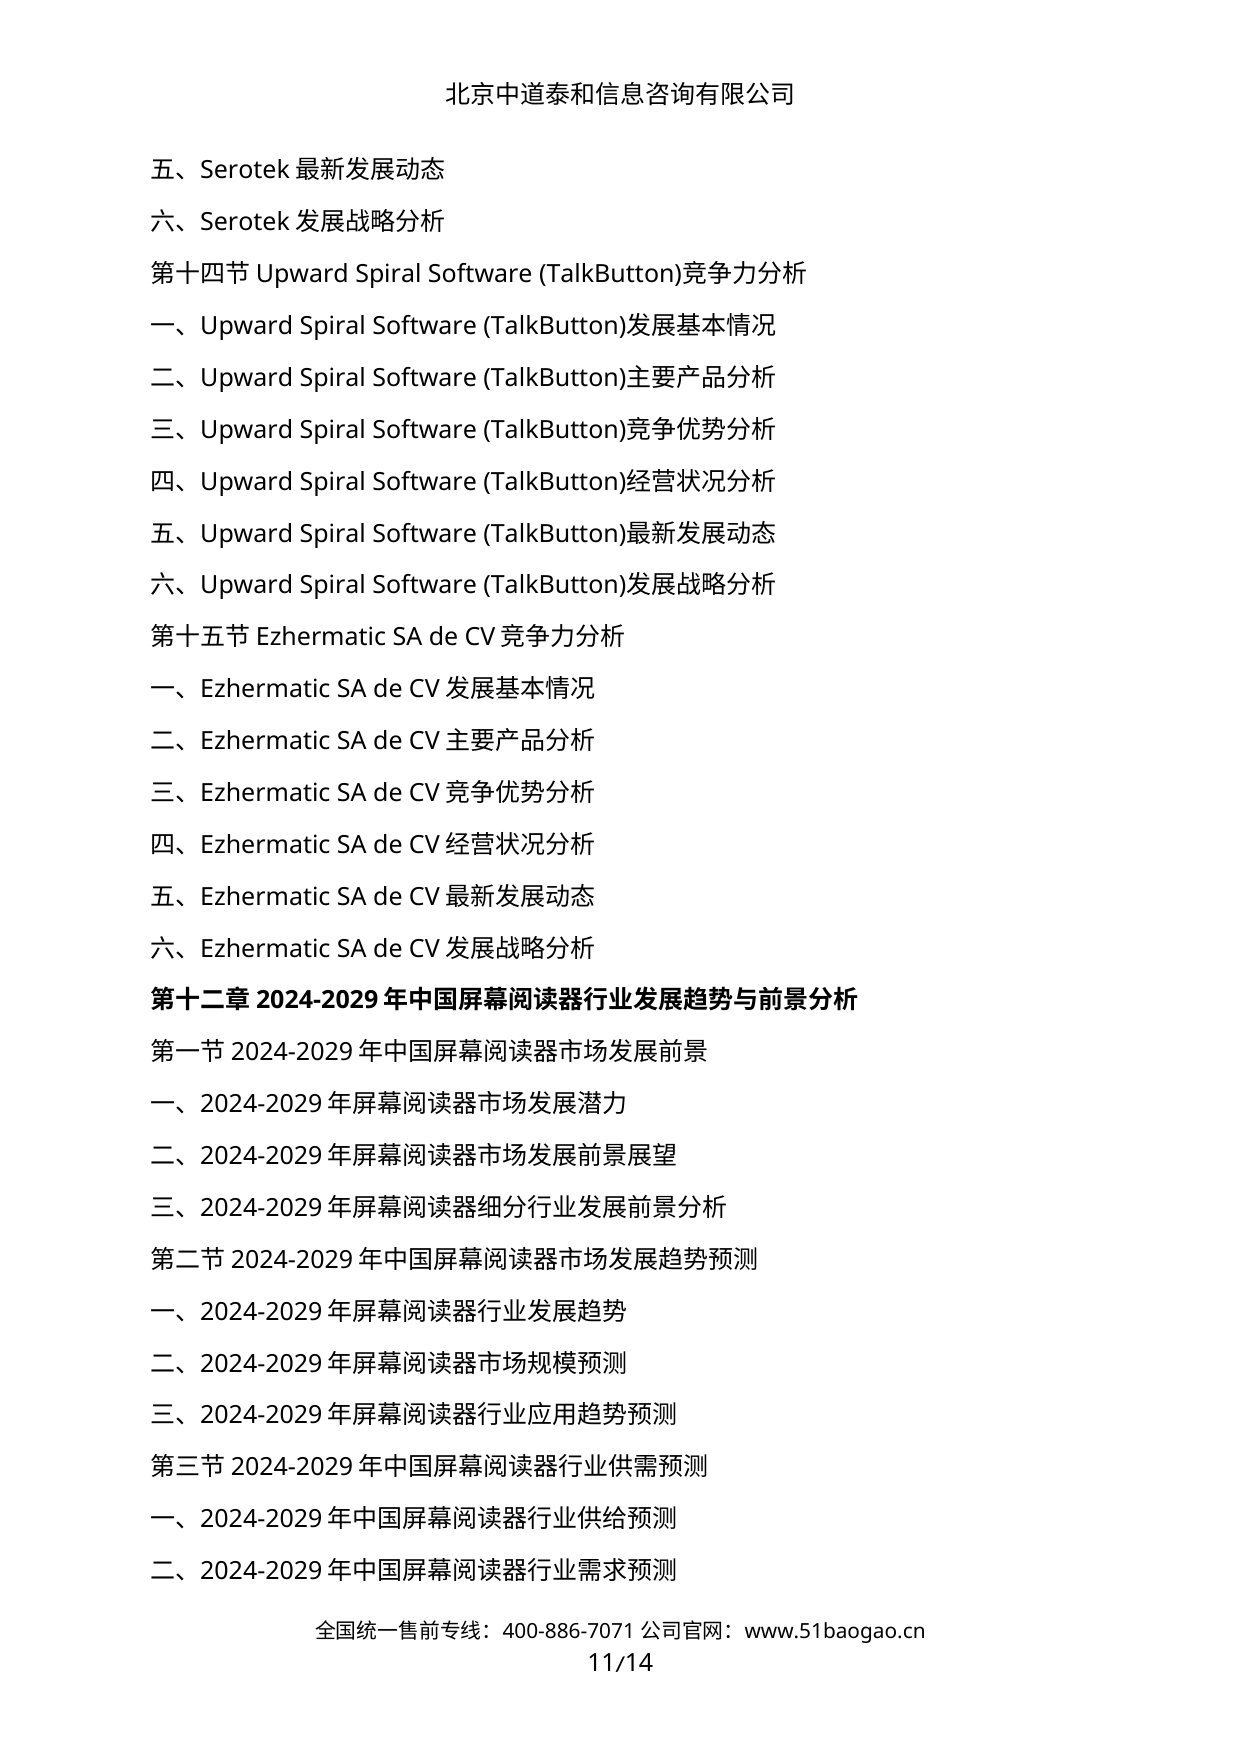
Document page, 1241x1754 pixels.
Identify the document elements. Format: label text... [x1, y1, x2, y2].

text 一、2024-2029年中国屏幕阅读器行业供给预测 [150, 1499, 1090, 1535]
text 五、Upward Spiral Software (TalkButton)最新发展动态 [150, 513, 1090, 549]
text 二、2024-2029年屏幕阅读器市场规模预测 [150, 1343, 1090, 1379]
text 六、Ezhermatic SA de CV发展战略分析 [150, 928, 1090, 964]
text 第十四节 Upward Spiral Software (TalkButton)竞争力分析 [150, 254, 1090, 290]
text 一、Ezhermatic SA de CV发展基本情况 [150, 669, 1090, 705]
text 三、Upward Spiral Software (TalkButton)竞争优势分析 [150, 409, 1090, 446]
text 一、2024-2029年屏幕阅读器市场发展潜力 [150, 1084, 1090, 1120]
text 一、Upward Spiral Software (TalkButton)发展基本情况 [150, 306, 1090, 342]
text 三、2024-2029年屏幕阅读器细分行业发展前景分析 [150, 1187, 1090, 1224]
text 二、Upward Spiral Software (TalkButton)主要产品分析 [150, 357, 1090, 394]
text 第二节 2024-2029年中国屏幕阅读器市场发展趋势预测 [150, 1239, 1090, 1276]
text 第十二章 2024-2029年中国屏幕阅读器行业发展趋势与前景分析 [150, 980, 1090, 1016]
text 五、Ezhermatic SA de CV最新发展动态 [150, 876, 1090, 912]
text 第三节 2024-2029年中国屏幕阅读器行业供需预测 [150, 1447, 1090, 1483]
text 二、2024-2029年屏幕阅读器市场发展前景展望 [150, 1136, 1090, 1172]
text 五、Serotek最新发展动态 [150, 150, 1090, 186]
text 第十五节 Ezhermatic SA de CV竞争力分析 [150, 617, 1090, 653]
text 六、Upward Spiral Software (TalkButton)发展战略分析 [150, 565, 1090, 601]
text 一、2024-2029年屏幕阅读器行业发展趋势 [150, 1291, 1090, 1327]
text 四、Upward Spiral Software (TalkButton)经营状况分析 [150, 461, 1090, 497]
text 六、Serotek发展战略分析 [150, 202, 1090, 238]
text 三、Ezhermatic SA de CV竞争优势分析 [150, 772, 1090, 809]
text 四、Ezhermatic SA de CV经营状况分析 [150, 824, 1090, 861]
text 二、2024-2029年中国屏幕阅读器行业需求预测 [150, 1551, 1090, 1587]
text 三、2024-2029年屏幕阅读器行业应用趋势预测 [150, 1395, 1090, 1431]
text 第一节 2024-2029年中国屏幕阅读器市场发展前景 [150, 1032, 1090, 1068]
text 二、Ezhermatic SA de CV主要产品分析 [150, 721, 1090, 757]
